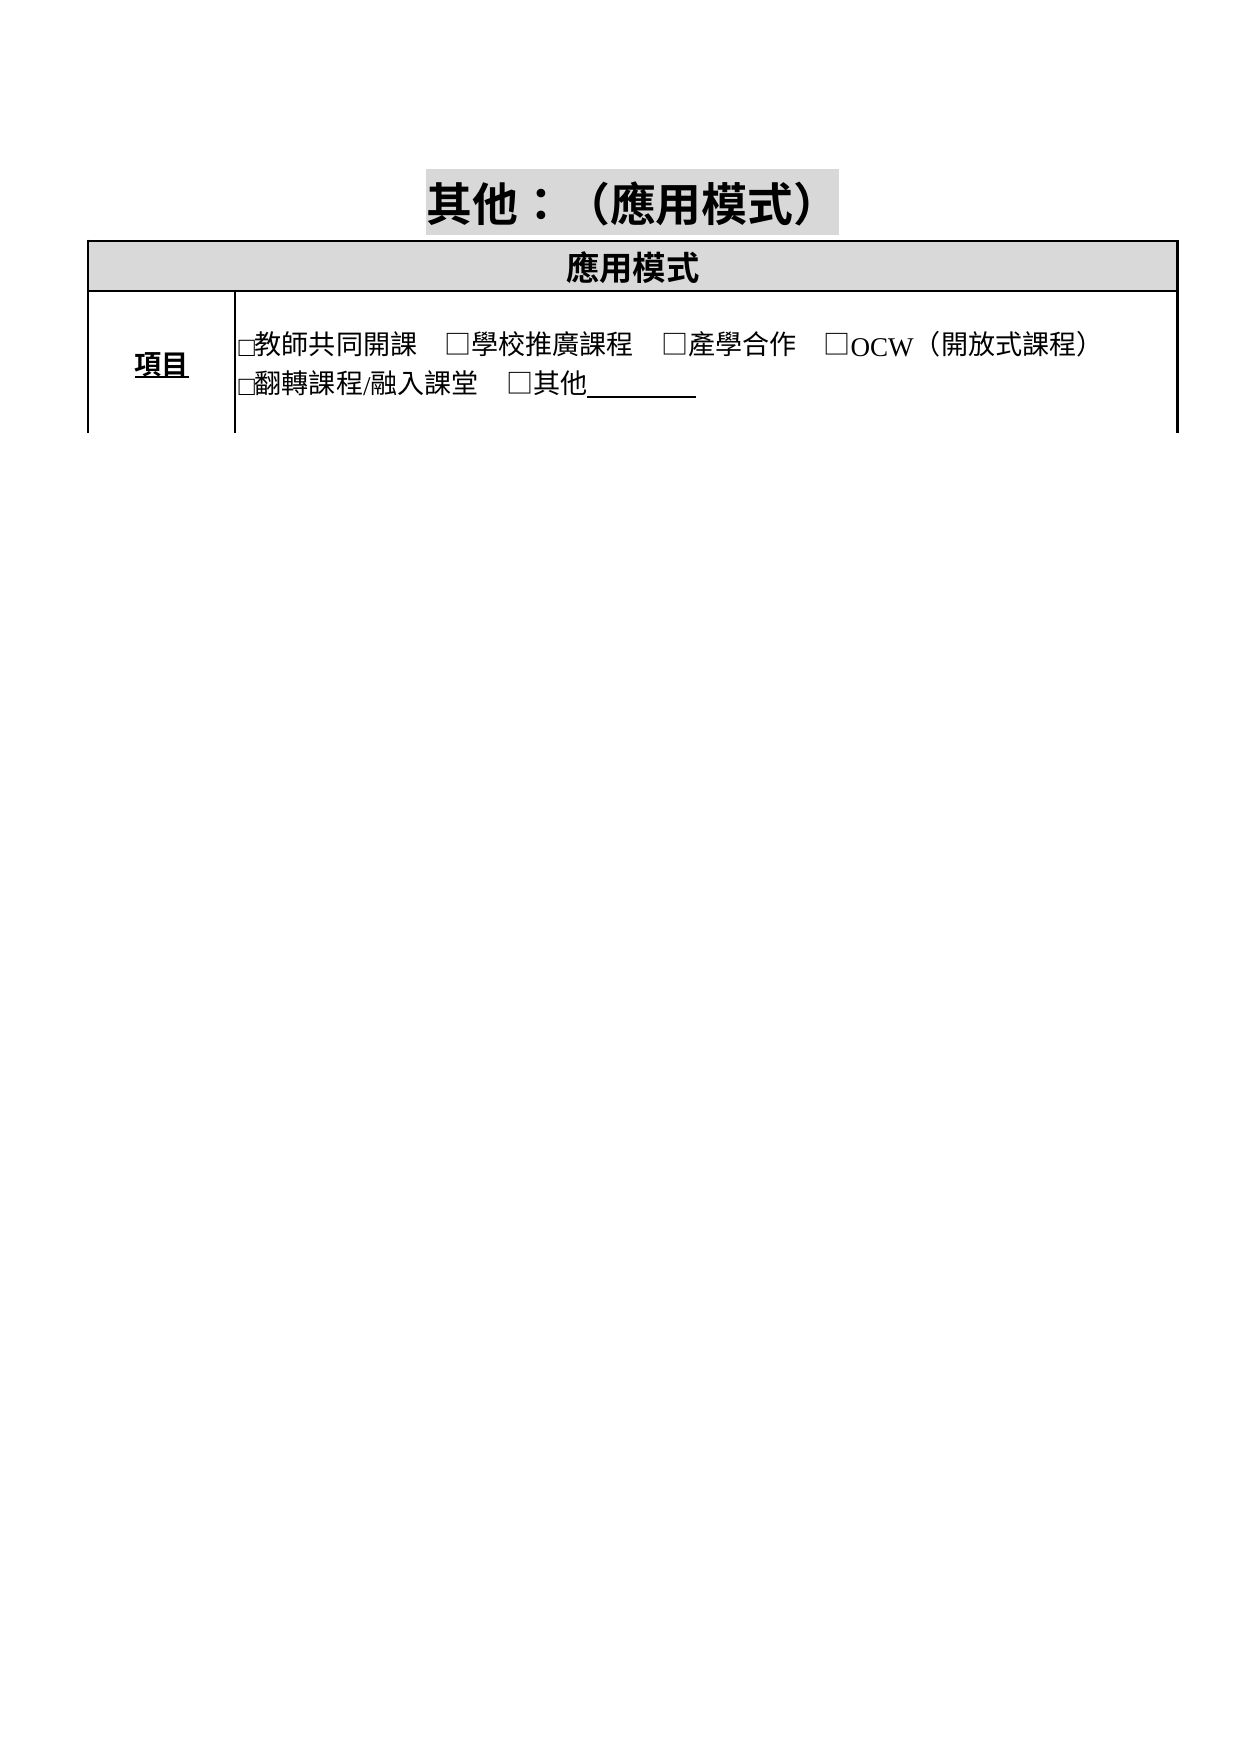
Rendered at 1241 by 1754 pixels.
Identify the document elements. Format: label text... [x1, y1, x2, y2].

table_cell □教師共同開課 □學校推廣課程 □產學合作 □OCW（開放式課程） □翻轉課程/融入課堂 □其他 [236, 292, 1176, 433]
table_header 應用模式 [89, 242, 1176, 290]
table_cell 項目 [89, 292, 234, 433]
text 其他：（應用模式） [187, 164, 1078, 239]
